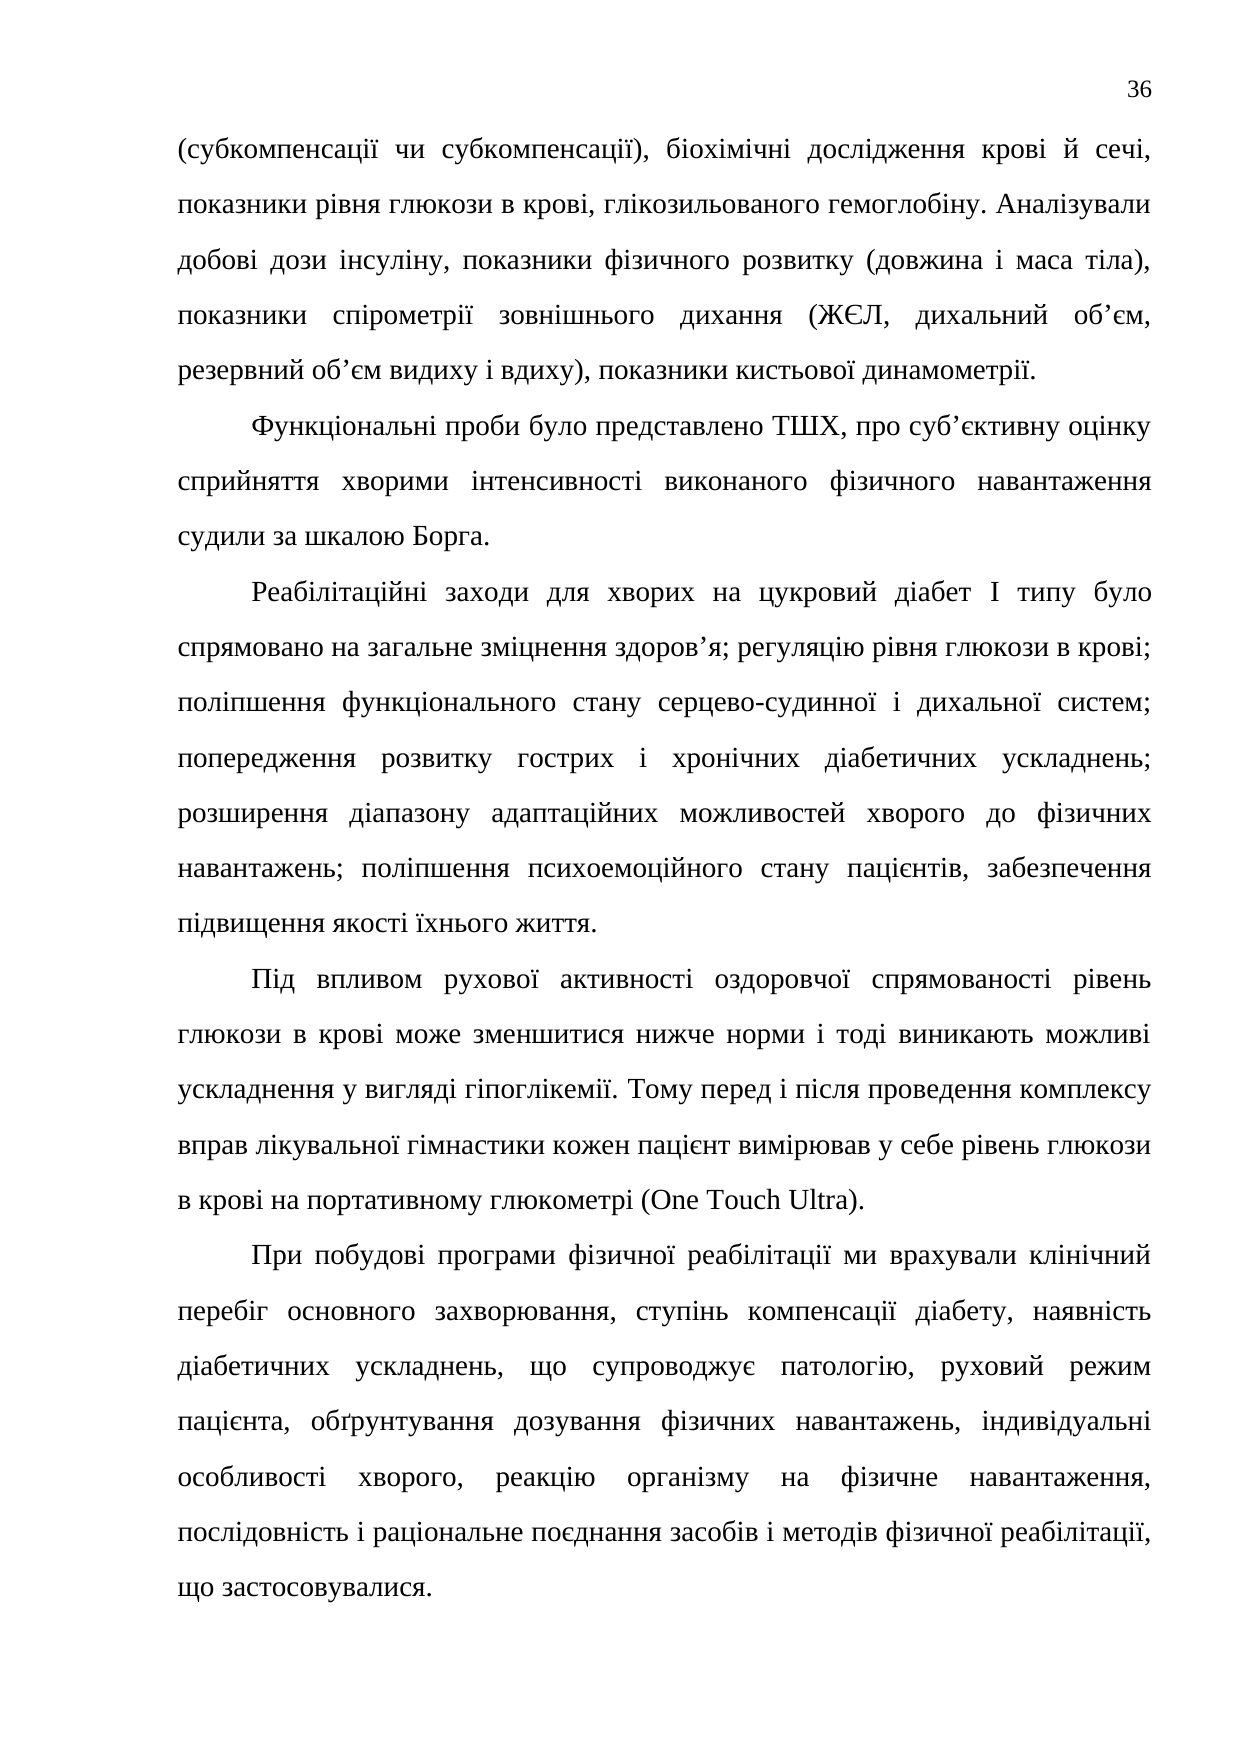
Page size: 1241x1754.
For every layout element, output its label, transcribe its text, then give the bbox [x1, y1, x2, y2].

text Реабілітаційні заходи для хворих на цукровий діабет I типу було спрямовано на загальне зміцнення здоров’я; регуляцію рівня глюкози в крові; поліпшення функціонального стану серцево-судинної і дихальної систем; попередження розвитку гострих і хронічних діабетичних ускладнень; розширення діапазону адаптаційних можливостей хворого до фізичних навантажень; поліпшення психоемоційного стану пацієнтів, забезпечення підвищення якості їхнього життя. [177, 574, 1152, 939]
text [177, 131, 1152, 386]
text Функціональні проби було представлено ТШХ, про суб’єктивну оцінку сприйняття хворими інтенсивності виконаного фізичного навантаження судили за шкалою Борга. [177, 408, 1152, 552]
text При побудові програми фізичної реабілітації ми врахували клінічний перебіг основного захворювання, ступінь компенсації діабету, наявність діабетичних ускладнень, що супроводжує патологію, руховий режим пацієнта, обґрунтування дозування фізичних навантажень, індивідуальні особливості хворого, реакцію організму на фізичне навантаження, послідовність і раціональне поєднання засобів і методів фізичної реабілітації, що застосовувалися. [177, 1237, 1152, 1603]
text Під впливом рухової активності оздоровчої спрямованості рівень глюкози в крові може зменшитися нижче норми і тоді виникають можливі ускладнення у вигляді гіпоглікемії. Тому перед і після проведення комплексу вправ лікувальної гімнастики кожен пацієнт вимірював у себе рівень глюкози в крові на портативному глюкометрі (One Touch Ultra). [177, 961, 1152, 1216]
